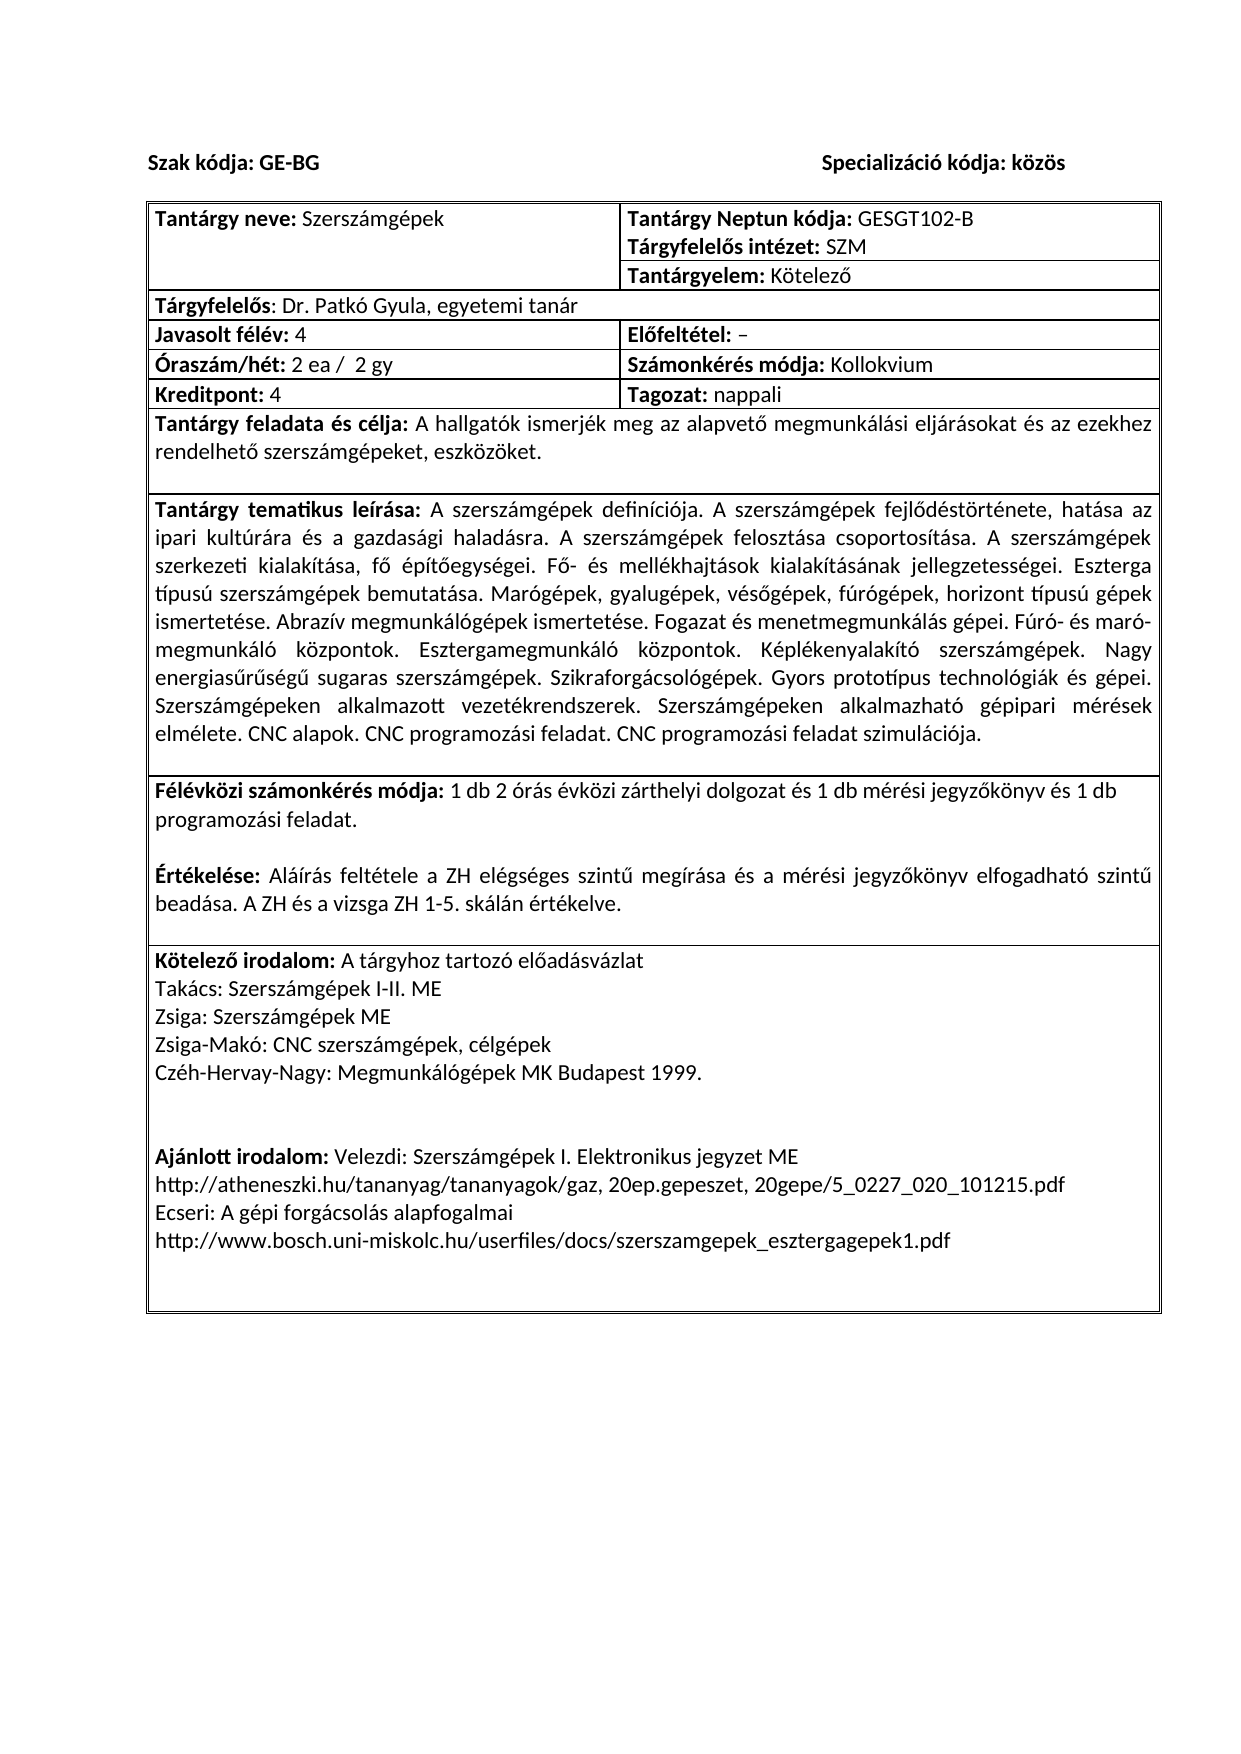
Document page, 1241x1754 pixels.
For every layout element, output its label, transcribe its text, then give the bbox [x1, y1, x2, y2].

table_cell Kreditpont: 4 [149, 380, 619, 408]
table_cell Félévközi számonkérés módja: 1 db 2 órás évközi zárthelyi dolgozat és 1 db mérési jegyzőkönyv és 1 db programozási feladat. Értékelése: Aláírás feltétele a ZH elégséges szintű megírása és a mérési jegyzőkönyv elfogadható szintű beadása. A ZH és a vizsga ZH 1-5. skálán értékelve. [149, 777, 1159, 945]
table_cell Tantárgy feladata és célja: A hallgatók ismerjék meg az alapvető megmunkálási eljárásokat és az ezekhez rendelhető szerszámgépeket, eszközöket. [149, 409, 1159, 493]
table_cell Előfeltétel: – [621, 321, 1159, 348]
table_header Tantárgy neve: Szerszámgépek [149, 204, 619, 289]
table_cell Óraszám/hét: 2 ea / 2 gy [149, 350, 619, 378]
table_cell Tárgyfelelős: Dr. Patkó Gyula, egyetemi tanár [149, 291, 1159, 319]
table_cell Tantárgyelem: Kötelező [621, 261, 1159, 289]
table_cell Tantárgy tematikus leírása: A szerszámgépek definíciója. A szerszámgépek fejlődéstörténete, hatása az ipari kultúrára és a gazdasági haladásra. A szerszámgépek felosztása csoportosítása. A szerszámgépek szerkezeti kialakítása, fő építőegységei. Fő- és mellékhajtások kialakításának jellegzetességei. Eszterga típusú szerszámgépek bemutatása. Marógépek, gyalugépek, vésőgépek, fúrógépek, horizont típusú gépek ismertetése. Abrazív megmunkálógépek ismertetése. Fogazat és menetmegmunkálás gépei. Fúró- és maró-megmunkáló központok. Esztergamegmunkáló központok. Képlékenyalakító szerszámgépek. Nagy energiasűrűségű sugaras szerszámgépek. Szikraforgácsológépek. Gyors prototípus technológiák és gépei. Szerszámgépeken alkalmazott vezetékrendszerek. Szerszámgépeken alkalmazható gépipari mérések elmélete. CNC alapok. CNC programozási feladat. CNC programozási feladat szimulációja. [149, 495, 1159, 775]
table_cell Számonkérés módja: Kollokvium [621, 350, 1159, 378]
table_header Tantárgy Neptun kódja: GESGT102-B Tárgyfelelős intézet: SZM [621, 204, 1159, 260]
table_cell Javasolt félév: 4 [149, 321, 619, 348]
text Szak kódja: GE-BG Specializáció kódja: közös [148, 148, 1093, 176]
table_cell Tagozat: nappali [621, 380, 1159, 408]
table_cell Kötelező irodalom: A tárgyhoz tartozó előadásvázlat Takács: Szerszámgépek I-II. ME Zsiga: Szerszámgépek ME Zsiga-Makó: CNC szerszámgépek, célgépek Czéh-Hervay-Nagy: Megmunkálógépek MK Budapest 1999. Ajánlott irodalom: Velezdi: Szerszámgépek I. Elektronikus jegyzet ME http://atheneszki.hu/tananyag/tananyagok/gaz, 20ep.gepeszet, 20gepe/5_0227_020_101215.pdf Ecseri: A gépi forgácsolás alapfogalmai http://www.bosch.uni-miskolc.hu/userfiles/docs/szerszamgepek_esztergagepek1.pdf [149, 946, 1159, 1311]
